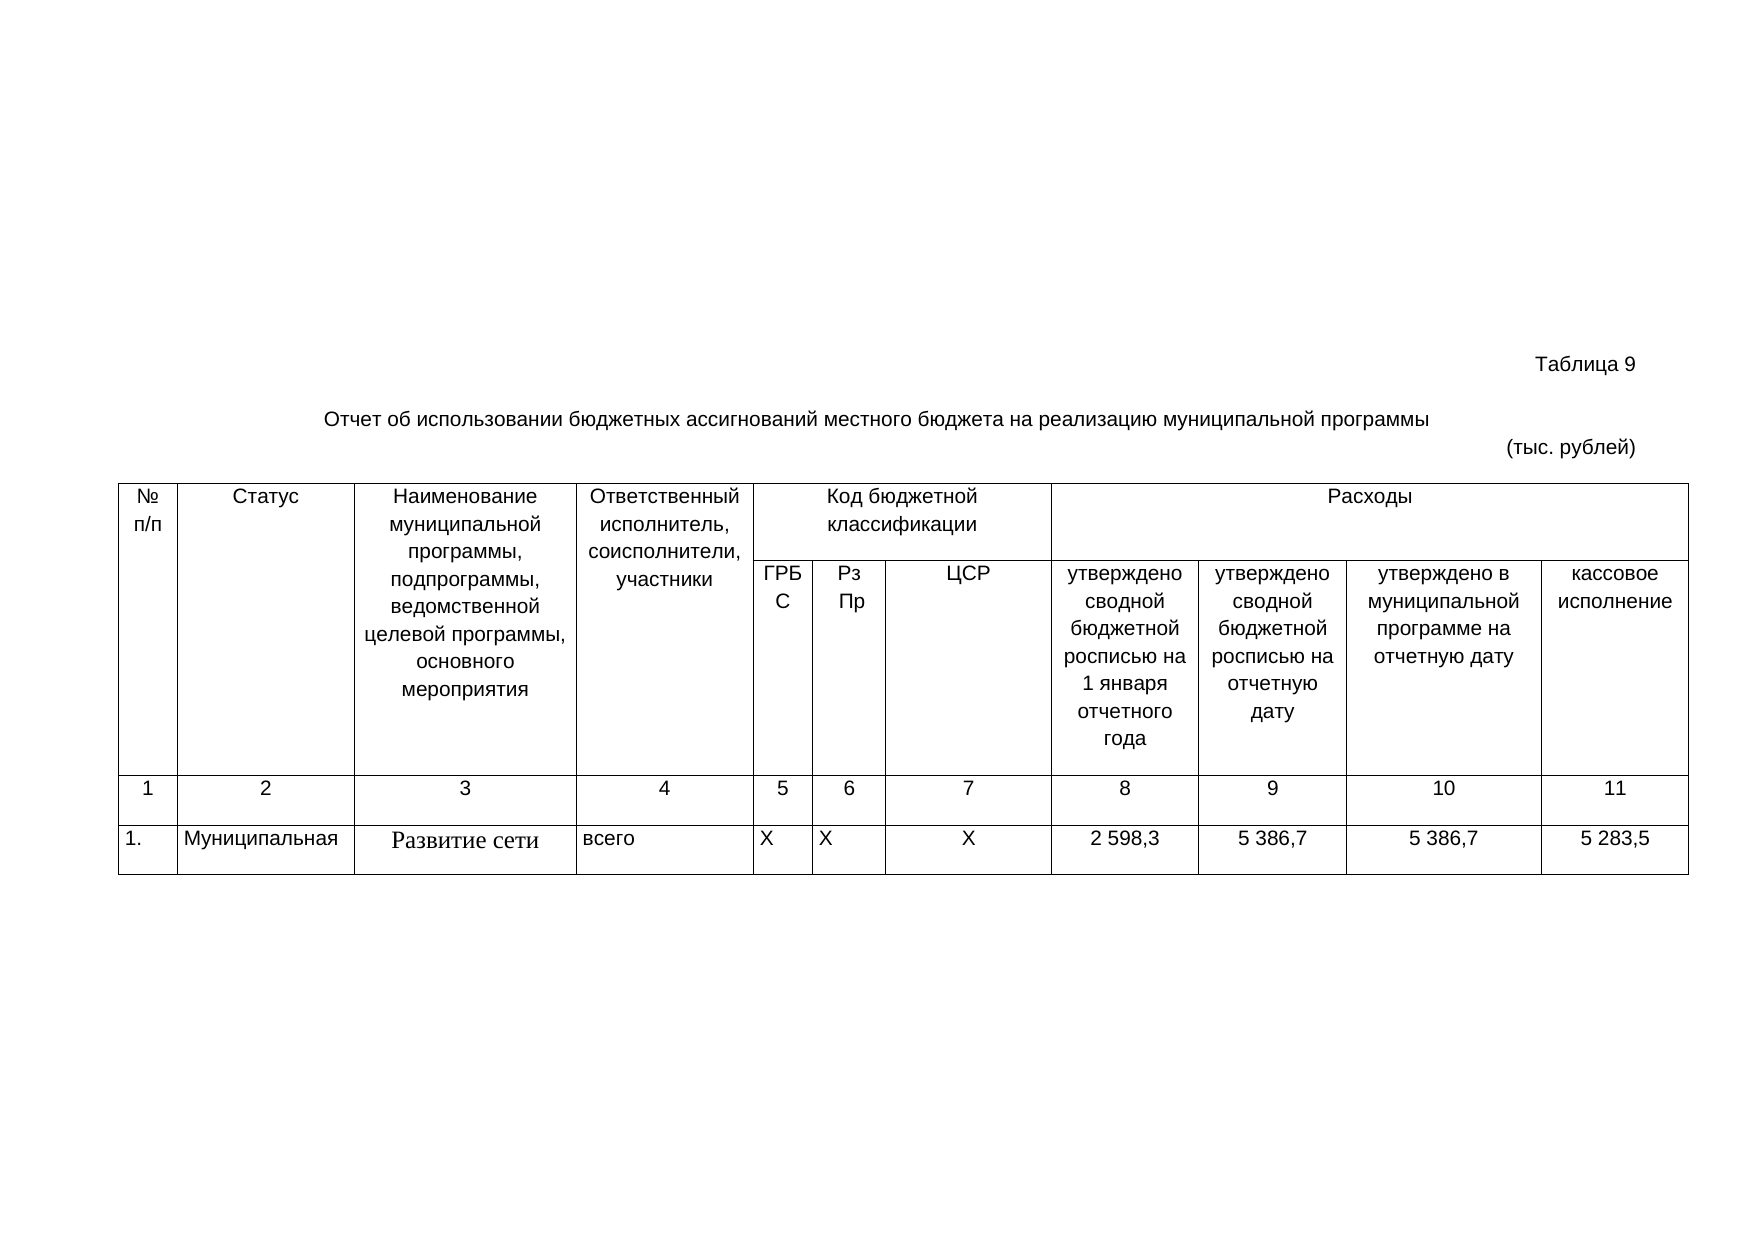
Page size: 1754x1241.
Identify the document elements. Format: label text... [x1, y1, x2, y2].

table_cell ГРБС [754, 561, 812, 775]
table_cell 2 [178, 776, 354, 824]
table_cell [178, 826, 354, 874]
table_cell 5 386,7 [1347, 826, 1541, 874]
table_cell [355, 826, 576, 874]
table_cell 5 283,5 [1542, 826, 1688, 874]
table_cell всего [577, 826, 753, 874]
table_cell Х [886, 826, 1051, 874]
text Таблица 9 [118, 352, 1636, 376]
table_cell 10 [1347, 776, 1541, 824]
table_header Расходы [1052, 484, 1688, 560]
table_cell 11 [1542, 776, 1688, 824]
table_cell утверждено сводной бюджетной росписью на отчетную дату [1199, 561, 1346, 775]
table_cell 5 [754, 776, 812, 824]
table_cell кассовое исполнение [1542, 561, 1688, 775]
table_header № п/п [119, 484, 177, 775]
table_cell Х [754, 826, 812, 874]
table_cell Рз Пр [813, 561, 885, 775]
table_header Ответственный исполнитель, соисполнители, участники [577, 484, 753, 775]
table_cell 9 [1199, 776, 1346, 824]
table_cell Х [813, 826, 885, 874]
table_header Код бюджетной классификации [754, 484, 1051, 560]
table_cell 1. [119, 826, 177, 874]
text (тыс. рублей) [118, 434, 1636, 458]
table_cell утверждено в муниципальной программе на отчетную дату [1347, 561, 1541, 775]
table_header Статус [178, 484, 354, 775]
table_cell 8 [1052, 776, 1198, 824]
table_cell ЦСР [886, 561, 1051, 775]
table_cell утверждено сводной бюджетной росписью на 1 января отчетного года [1052, 561, 1198, 775]
table_cell 5 386,7 [1199, 826, 1346, 874]
table_cell 6 [813, 776, 885, 824]
table_cell 7 [886, 776, 1051, 824]
table_cell 1 [119, 776, 177, 824]
table_cell 4 [577, 776, 753, 824]
table_cell 3 [355, 776, 576, 824]
table_header Наименование муниципальной программы, подпрограммы, ведомственной целевой программы, основного мероприятия [355, 484, 576, 775]
table_cell 2 598,3 [1052, 826, 1198, 874]
text Отчет об использовании бюджетных ассигнований местного бюджета на реализацию муниципальной программы [118, 407, 1636, 431]
